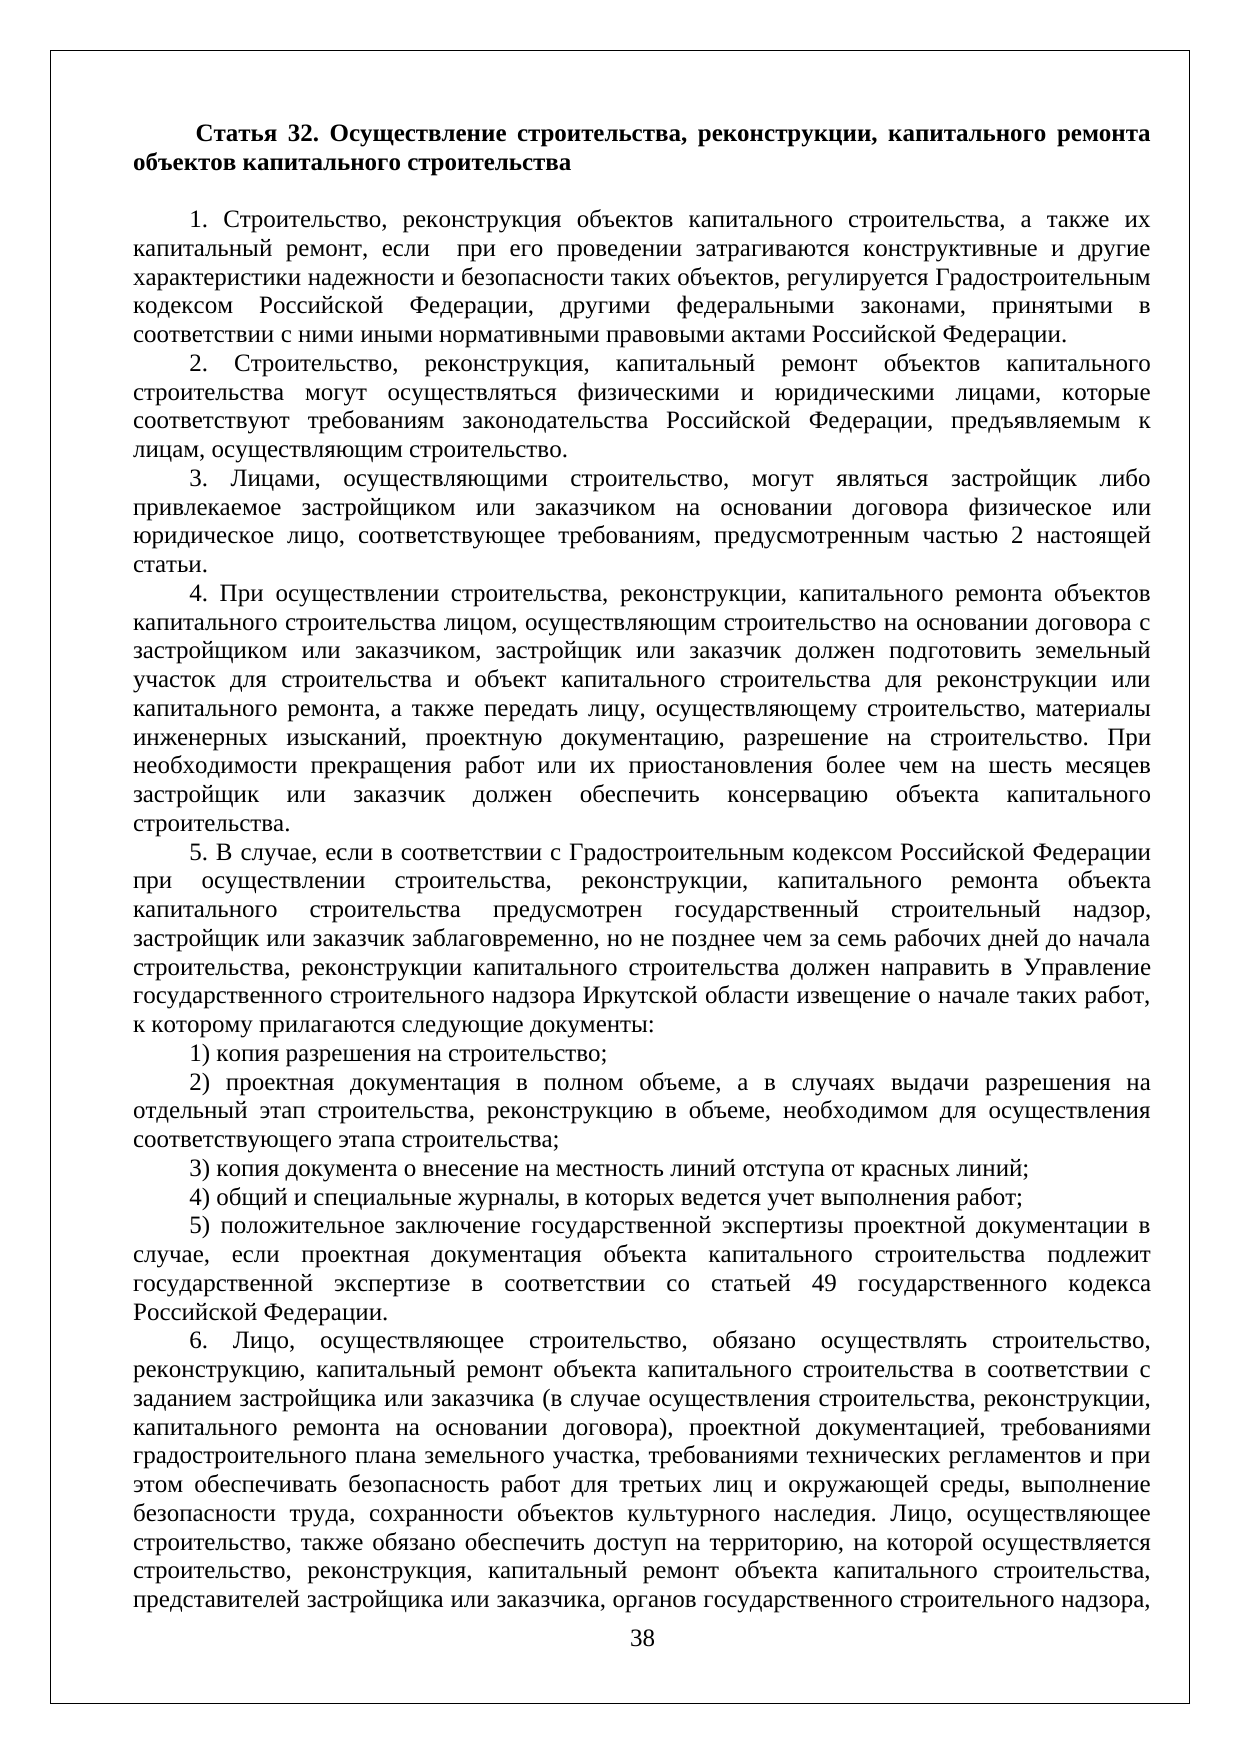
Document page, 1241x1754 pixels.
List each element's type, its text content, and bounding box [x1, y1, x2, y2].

text 3. Лицами, осуществляющими строительство, могут являться застройщик либо привлекаемое застройщиком или заказчиком на основании договора физическое или юридическое лицо, соответствующее требованиям, предусмотренным частью 2 настоящей статьи. [133, 463, 1152, 578]
text 2) проектная документация в полном объеме, а в случаях выдачи разрешения на отдельный этап строительства, реконструкцию в объеме, необходимом для осуществления соответствующего этапа строительства; [133, 1067, 1152, 1153]
text 5. В случае, если в соответствии с Градостроительным кодексом Российской Федерации при осуществлении строительства, реконструкции, капитального ремонта объекта капитального строительства предусмотрен государственный строительный надзор, застройщик или заказчик заблаговременно, но не позднее чем за семь рабочих дней до начала строительства, реконструкции капитального строительства должен направить в Управление государственного строительного надзора Иркутской области извещение о начале таких работ, к которому прилагаются следующие документы: [133, 837, 1152, 1038]
text Статья 32. Осуществление строительства, реконструкции, капитального ремонта объектов капитального строительства [133, 118, 1152, 176]
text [133, 1326, 1152, 1613]
text 1. Строительство, реконструкция объектов капитального строительства, а также их капитальный ремонт, если при его проведении затрагиваются конструктивные и другие характеристики надежности и безопасности таких объектов, регулируется Градостроительным кодексом Российской Федерации, другими федеральными законами, принятыми в соответствии с ними иными нормативными правовыми актами Российской Федерации. [133, 204, 1152, 348]
text 1) копия разрешения на строительство; [133, 1038, 1152, 1067]
text 5) положительное заключение государственной экспертизы проектной документации в случае, если проектная документация объекта капитального строительства подлежит государственной экспертизе в соответствии со статьей 49 государственного кодекса Российской Федерации. [133, 1211, 1152, 1326]
text 4) общий и специальные журналы, в которых ведется учет выполнения работ; [133, 1182, 1152, 1211]
text 3) копия документа о внесение на местность линий отступа от красных линий; [133, 1153, 1152, 1182]
text 2. Строительство, реконструкция, капитальный ремонт объектов капитального строительства могут осуществляться физическими и юридическими лицами, которые соответствуют требованиям законодательства Российской Федерации, предъявляемым к лицам, осуществляющим строительство. [133, 348, 1152, 463]
text 4. При осуществлении строительства, реконструкции, капитального ремонта объектов капитального строительства лицом, осуществляющим строительство на основании договора с застройщиком или заказчиком, застройщик или заказчик должен подготовить земельный участок для строительства и объект капитального строительства для реконструкции или капитального ремонта, а также передать лицу, осуществляющему строительство, материалы инженерных изысканий, проектную документацию, разрешение на строительство. При необходимости прекращения работ или их приостановления более чем на шесть месяцев застройщик или заказчик должен обеспечить консервацию объекта капитального строительства. [133, 578, 1152, 837]
